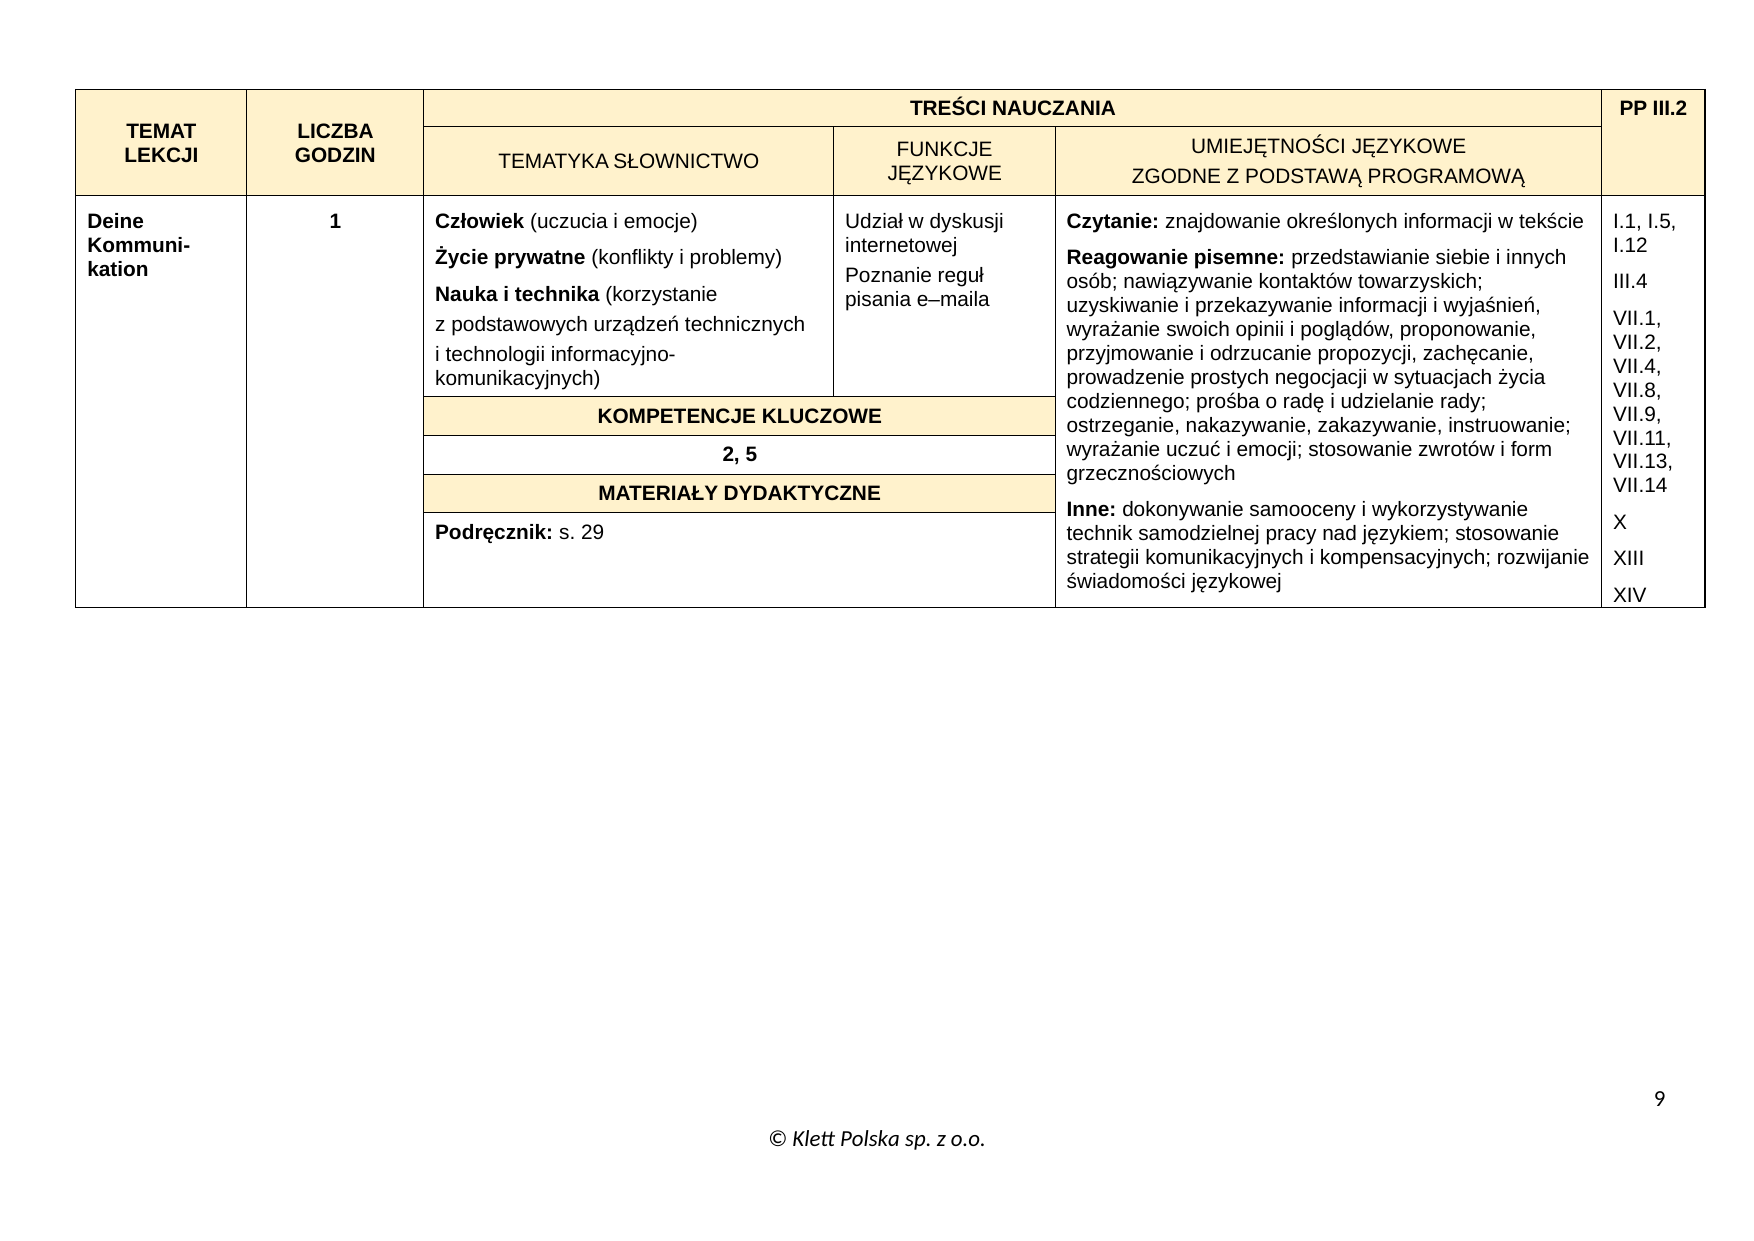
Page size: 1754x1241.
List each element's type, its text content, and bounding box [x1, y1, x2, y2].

table_cell Człowiek (uczucia i emocje) Życie prywatne (konflikty i problemy) Nauka i technika (korzystanie z podstawowych urządzeń technicznych i technologii informacyjno-komunikacyjnych) [424, 196, 833, 396]
table_cell Podręcznik: s. 29 [424, 513, 1055, 607]
table_cell Udział w dyskusji internetowej Poznanie reguł pisania e–maila [834, 196, 1055, 396]
table_cell UMIEJĘTNOŚCI JĘZYKOWE ZGODNE Z PODSTAWĄ PROGRAMOWĄ [1056, 127, 1601, 195]
table_cell 2, 5 [424, 436, 1055, 473]
table_header LICZBA GODZIN [247, 90, 423, 195]
table_cell Czytanie: znajdowanie określonych informacji w tekście Reagowanie pisemne: przedstawianie siebie i innych osób; nawiązywanie kontaktów towarzyskich; uzyskiwanie i przekazywanie informacji i wyjaśnień, wyrażanie swoich opinii i poglądów, proponowanie, przyjmowanie i odrzucanie propozycji, zachęcanie, prowadzenie prostych negocjacji w sytuacjach życia codziennego; prośba o radę i udzielanie rady; ostrzeganie, nakazywanie, zakazywanie, instruowanie; wyrażanie uczuć i emocji; stosowanie zwrotów i form grzecznościowych Inne: dokonywanie samooceny i wykorzystywanie technik samodzielnej pracy nad językiem; stosowanie strategii komunikacyjnych i kompensacyjnych; rozwijanie świadomości językowej [1056, 196, 1601, 607]
table_header PP III.2 [1602, 90, 1704, 195]
table_header TREŚCI NAUCZANIA [424, 90, 1601, 126]
table_cell 1 [247, 196, 423, 607]
table_header TEMAT LEKCJI [76, 90, 246, 195]
table_cell MATERIAŁY DYDAKTYCZNE [424, 475, 1055, 512]
table_cell I.1, I.5, I.12 III.4 VII.1, VII.2, VII.4, VII.8, VII.9, VII.11, VII.13, VII.14 X XIII XIV [1602, 196, 1704, 607]
table_cell Deine Kommuni-kation [76, 196, 246, 607]
table_cell KOMPETENCJE KLUCZOWE [424, 397, 1055, 435]
table_cell FUNKCJE JĘZYKOWE [834, 127, 1055, 195]
table_cell TEMATYKA SŁOWNICTWO [424, 127, 833, 195]
